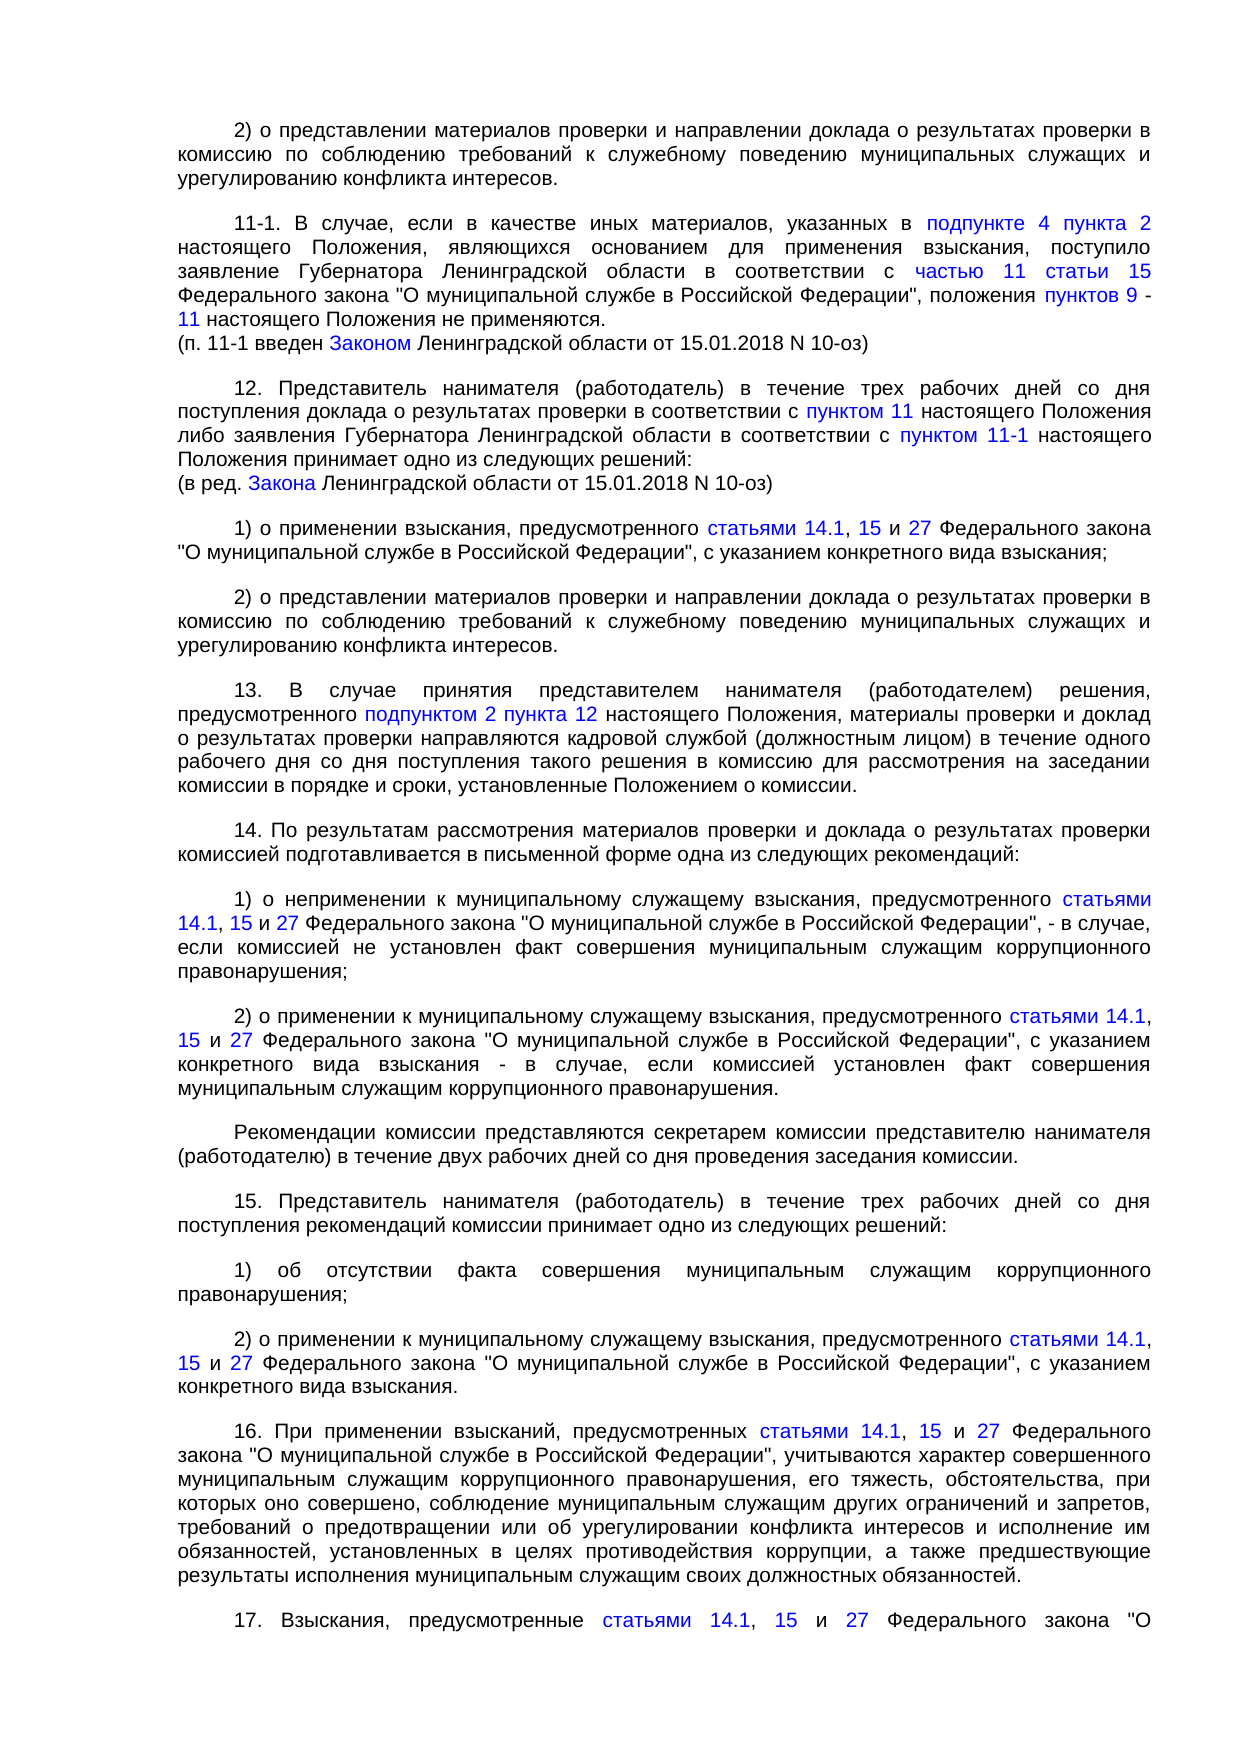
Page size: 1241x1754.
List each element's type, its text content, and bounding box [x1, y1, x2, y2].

text 1) об отсутствии факта совершения муниципальным служащим коррупционного правонарушения; [177, 1258, 1152, 1306]
text 1) о применении взыскания, предусмотренного статьями 14.1, 15 и 27 Федерального закона "О муниципальной службе в Российской Федерации", с указанием конкретного вида взыскания; [177, 516, 1152, 564]
text 11-1. В случае, если в качестве иных материалов, указанных в подпункте 4 пункта 2 настоящего Положения, являющихся основанием для применения взыскания, поступило заявление Губернатора Ленинградской области в соответствии с частью 11 статьи 15 Федерального закона "О муниципальной службе в Российской Федерации", положения пунктов 9 - 11 настоящего Положения не применяются. [177, 211, 1152, 331]
text 1) о неприменении к муниципальному служащему взыскания, предусмотренного статьями 14.1, 15 и 27 Федерального закона "О муниципальной службе в Российской Федерации", - в случае, если комиссией не установлен факт совершения муниципальным служащим коррупционного правонарушения; [177, 887, 1152, 983]
text 15. Представитель нанимателя (работодатель) в течение трех рабочих дней со дня поступления рекомендаций комиссии принимает одно из следующих решений: [177, 1189, 1152, 1237]
text 13. В случае принятия представителем нанимателя (работодателем) решения, предусмотренного подпунктом 2 пункта 12 настоящего Положения, материалы проверки и доклад о результатах проверки направляются кадровой службой (должностным лицом) в течение одного рабочего дня со дня поступления такого решения в комиссию для рассмотрения на заседании комиссии в порядке и сроки, установленные Положением о комиссии. [177, 677, 1152, 797]
text 12. Представитель нанимателя (работодатель) в течение трех рабочих дней со дня поступления доклада о результатах проверки в соответствии с пунктом 11 настоящего Положения либо заявления Губернатора Ленинградской области в соответствии с пунктом 11-1 настоящего Положения принимает одно из следующих решений: [177, 375, 1152, 471]
text 14. По результатам рассмотрения материалов проверки и доклада о результатах проверки комиссией подготавливается в письменной форме одна из следующих рекомендаций: [177, 818, 1152, 866]
text Рекомендации комиссии представляются секретарем комиссии представителю нанимателя (работодателю) в течение двух рабочих дней со дня проведения заседания комиссии. [177, 1120, 1152, 1168]
text 2) о применении к муниципальному служащему взыскания, предусмотренного статьями 14.1, 15 и 27 Федерального закона "О муниципальной службе в Российской Федерации", с указанием конкретного вида взыскания. [177, 1326, 1152, 1398]
text 16. При применении взысканий, предусмотренных статьями 14.1, 15 и 27 Федерального закона "О муниципальной службе в Российской Федерации", учитываются характер совершенного муниципальным служащим коррупционного правонарушения, его тяжесть, обстоятельства, при которых оно совершено, соблюдение муниципальным служащим других ограничений и запретов, требований о предотвращении или об урегулировании конфликта интересов и исполнение им обязанностей, установленных в целях противодействия коррупции, а также предшествующие результаты исполнения муниципальным служащим своих должностных обязанностей. [177, 1419, 1152, 1587]
text (п. 11-1 введен Законом Ленинградской области от 15.01.2018 N 10-оз) [177, 331, 1152, 354]
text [177, 1608, 1152, 1632]
text (в ред. Закона Ленинградской области от 15.01.2018 N 10-оз) [177, 471, 1152, 495]
text 2) о применении к муниципальному служащему взыскания, предусмотренного статьями 14.1, 15 и 27 Федерального закона "О муниципальной службе в Российской Федерации", с указанием конкретного вида взыскания - в случае, если комиссией установлен факт совершения муниципальным служащим коррупционного правонарушения. [177, 1003, 1152, 1099]
text 2) о представлении материалов проверки и направлении доклада о результатах проверки в комиссию по соблюдению требований к служебному поведению муниципальных служащих и урегулированию конфликта интересов. [177, 118, 1152, 190]
text 2) о представлении материалов проверки и направлении доклада о результатах проверки в комиссию по соблюдению требований к служебному поведению муниципальных служащих и урегулированию конфликта интересов. [177, 585, 1152, 657]
